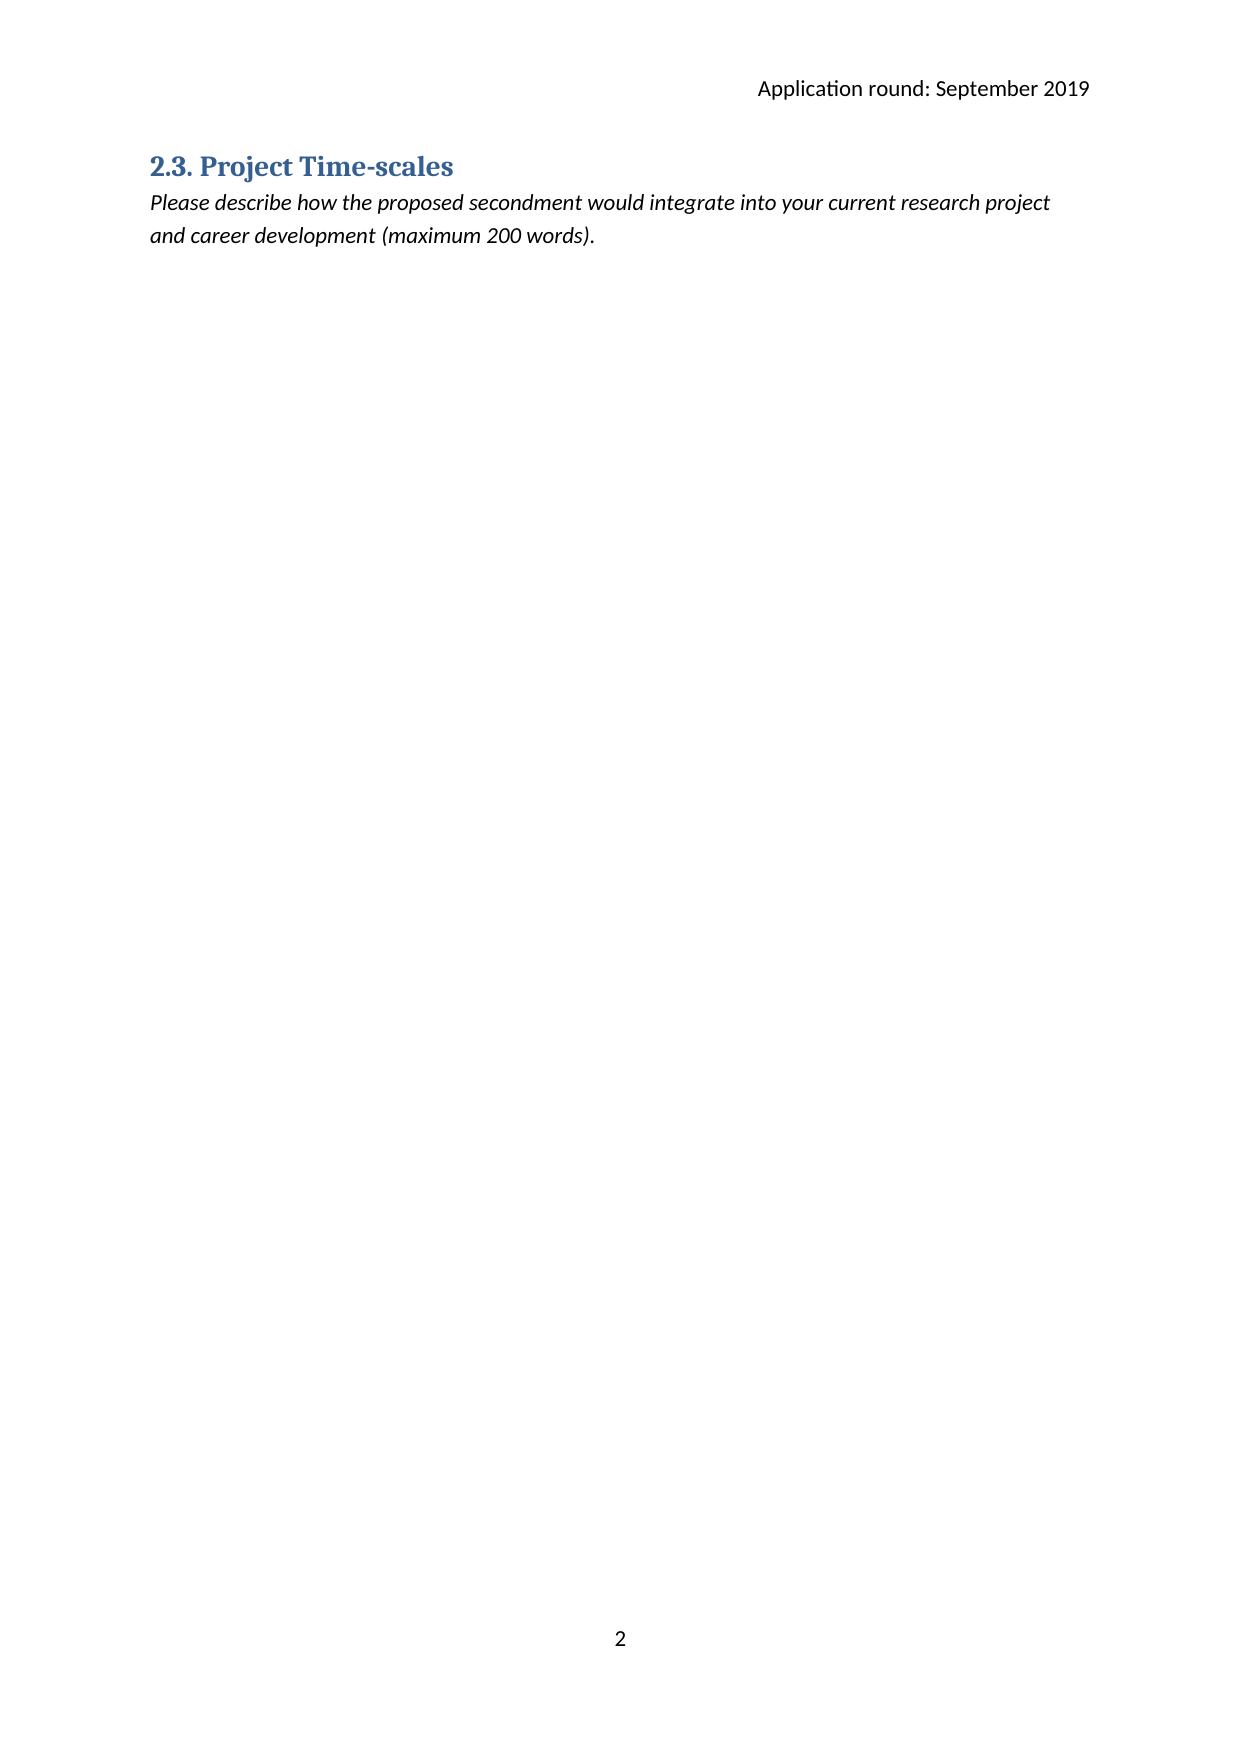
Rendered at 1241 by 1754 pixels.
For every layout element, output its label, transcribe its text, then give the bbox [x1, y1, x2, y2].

subtitle 2.3. Project Time-scales [150, 150, 1090, 183]
text Please describe how the proposed secondment would integrate into your current research project and career development (maximum 200 words). [150, 188, 1090, 249]
